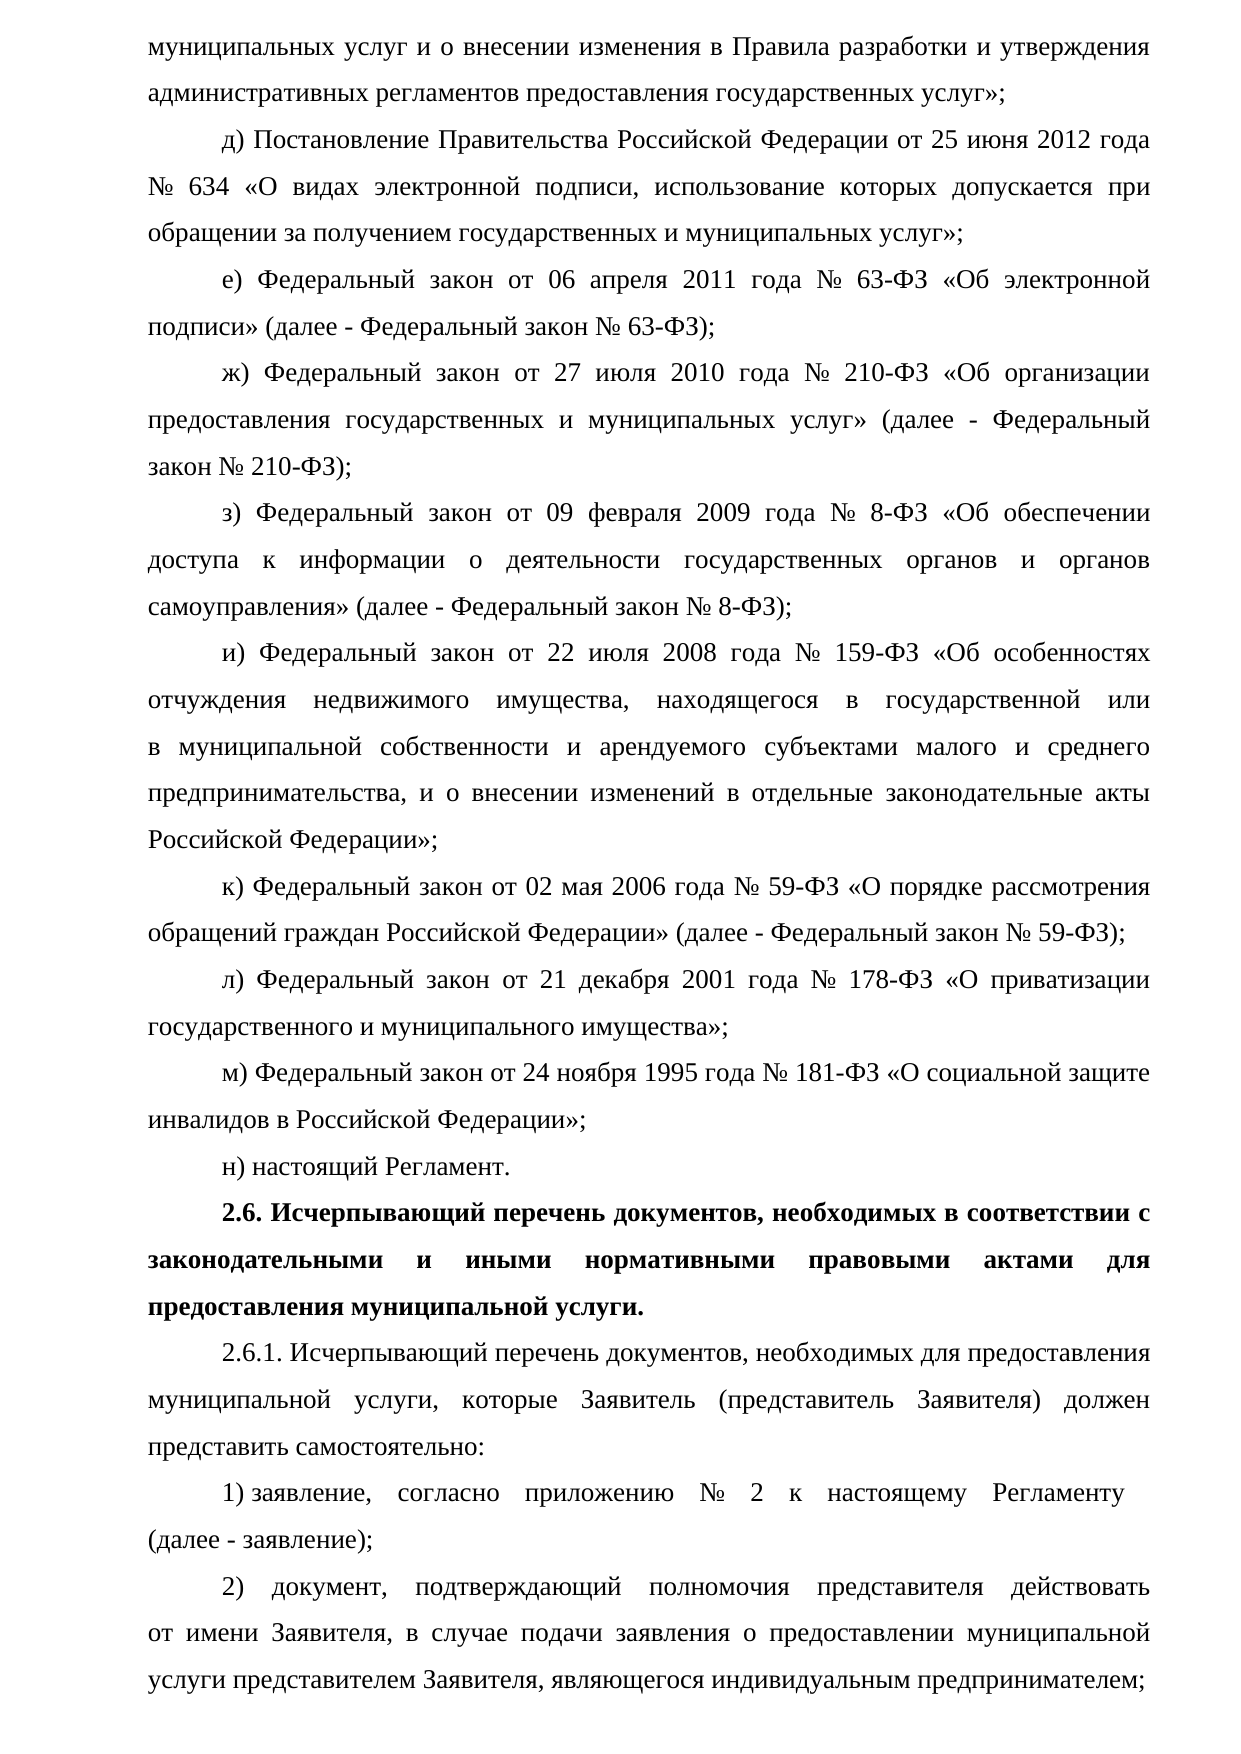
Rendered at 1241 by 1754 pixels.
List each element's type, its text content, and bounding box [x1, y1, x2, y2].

text к) Федеральный закон от 02 мая 2006 года № 59-ФЗ «О порядке рассмотрения обращений граждан Российской Федерации» (далее - Федеральный закон № 59-ФЗ); [148, 869, 1151, 947]
text 2.6. Исчерпывающий перечень документов, необходимых в соответствии с законодательными и иными нормативными правовыми актами для предоставления муниципальной услуги. [148, 1196, 1151, 1321]
text 2) документ, подтверждающий полномочия представителя действовать от имени Заявителя, в случае подачи заявления о предоставлении муниципальной услуги представителем Заявителя, являющегося индивидуальным предпринимателем; [148, 1569, 1151, 1694]
text и) Федеральный закон от 22 июля 2008 года № 159-ФЗ «Об особенностях отчуждения недвижимого имущества, находящегося в государственной или в муниципальной собственности и арендуемого субъектами малого и среднего предпринимательства, и о внесении изменений в отдельные законодательные акты Российской Федерации»; [148, 636, 1151, 854]
text 2.6.1. Исчерпывающий перечень документов, необходимых для предоставления муниципальной услуги, которые Заявитель (представитель Заявителя) должен представить самостоятельно: [148, 1336, 1151, 1461]
text м) Федеральный закон от 24 ноября 1995 года № 181-ФЗ «О социальной защите инвалидов в Российской Федерации»; [148, 1056, 1151, 1134]
text е) Федеральный закон от 06 апреля 2011 года № 63-ФЗ «Об электронной подписи» (далее - Федеральный закон № 63-ФЗ); [148, 263, 1151, 341]
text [148, 29, 1151, 107]
text д) Постановление Правительства Российской Федерации от 25 июня 2012 года № 634 «О видах электронной подписи, использование которых допускается при обращении за получением государственных и муниципальных услуг»; [148, 123, 1151, 247]
text 1) заявление, согласно приложению № 2 к настоящему Регламенту (далее - заявление); [148, 1476, 1151, 1554]
text ж) Федеральный закон от 27 июля 2010 года № 210-ФЗ «Об организации предоставления государственных и муниципальных услуг» (далее - Федеральный закон № 210-ФЗ); [148, 356, 1151, 481]
text л) Федеральный закон от 21 декабря 2001 года № 178-ФЗ «О приватизации государственного и муниципального имущества»; [148, 963, 1151, 1041]
text з) Федеральный закон от 09 февраля 2009 года № 8-ФЗ «Об обеспечении доступа к информации о деятельности государственных органов и органов самоуправления» (далее - Федеральный закон № 8-ФЗ); [148, 496, 1151, 621]
text н) настоящий Регламент. [148, 1149, 1151, 1181]
